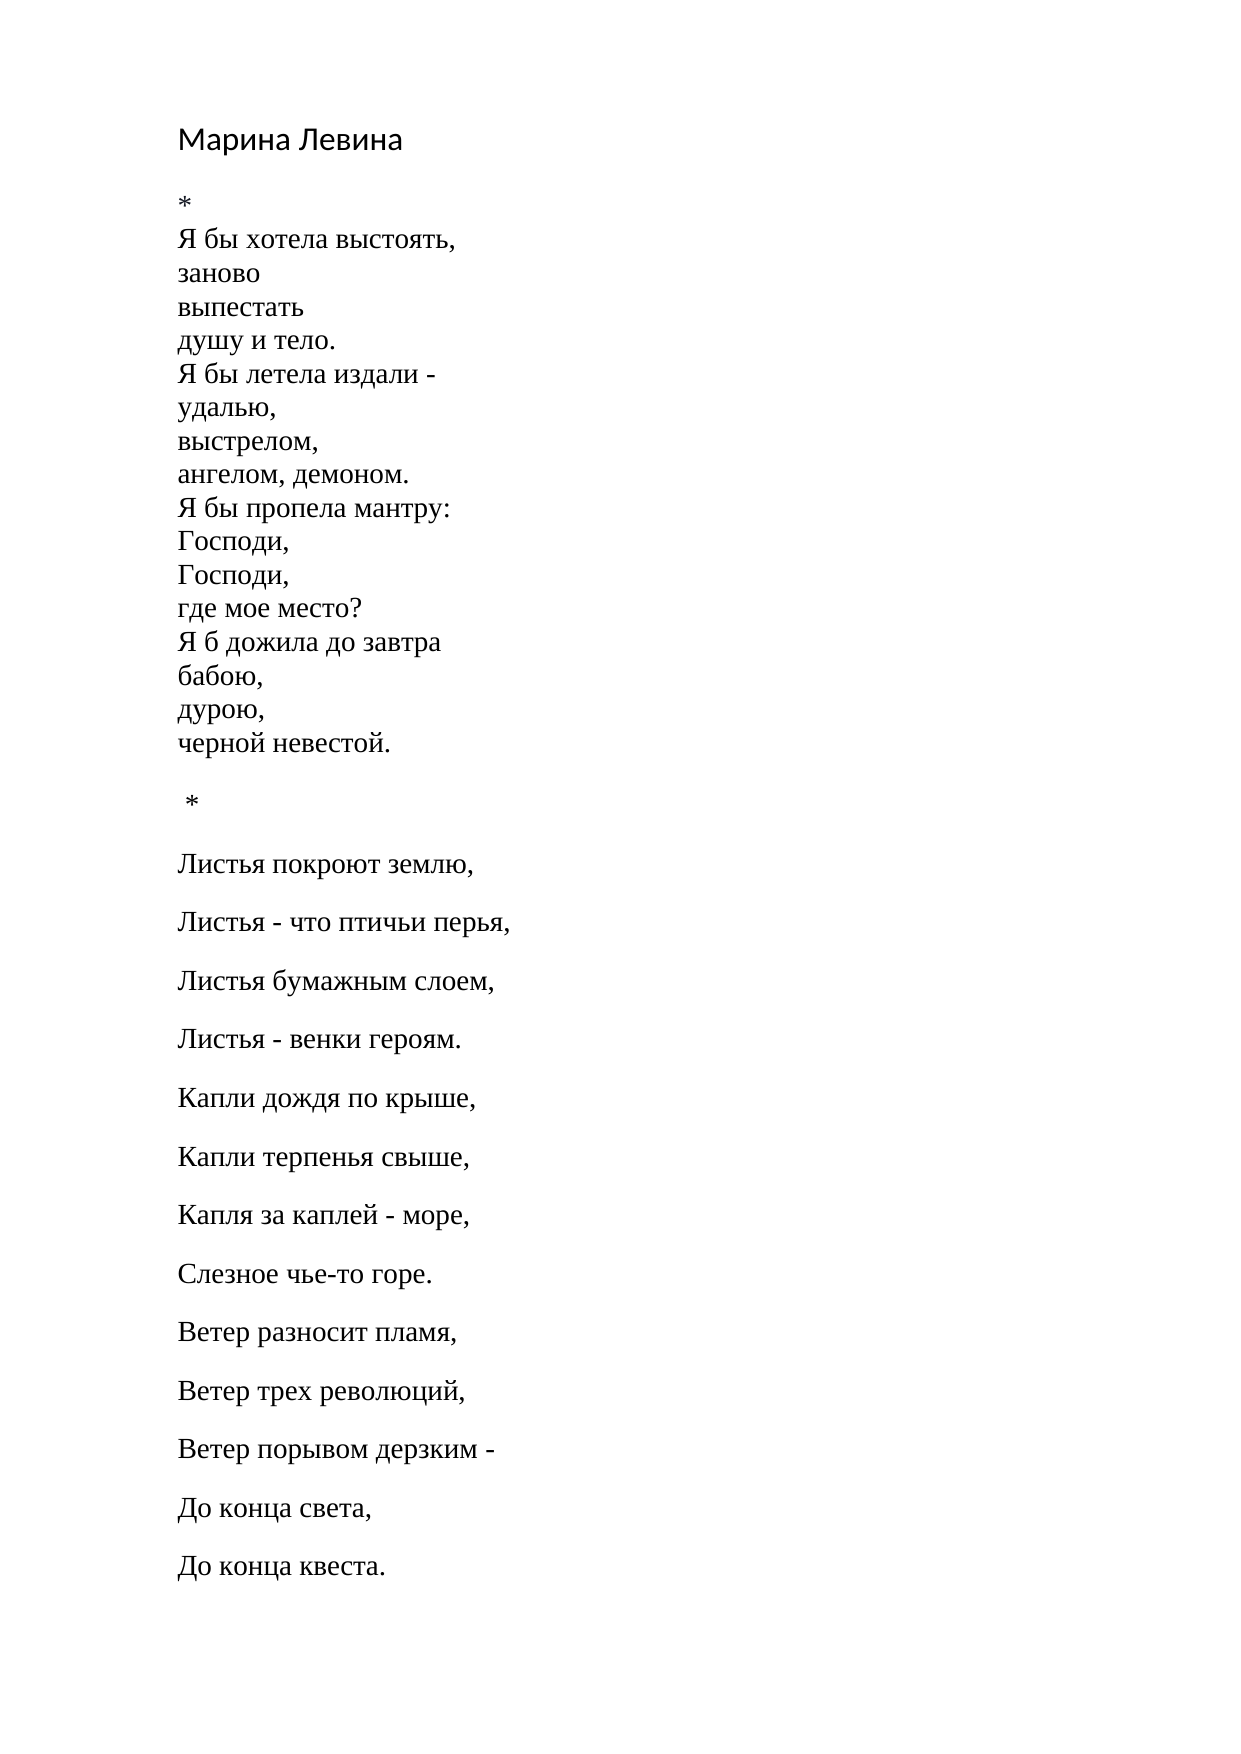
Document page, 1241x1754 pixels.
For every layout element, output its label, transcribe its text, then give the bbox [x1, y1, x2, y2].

text Листья бумажным слоем, [177, 963, 1152, 997]
text Капли терпенья свыше, [177, 1139, 1152, 1172]
text Капля за каплей - море, [177, 1197, 1152, 1231]
text Капли дождя по крыше, [177, 1080, 1152, 1114]
text До конца квеста. [177, 1548, 1152, 1582]
text Листья покроют землю, [177, 846, 1152, 879]
text Ветер разносит пламя, [177, 1314, 1152, 1348]
text Ветер трех революций, [177, 1373, 1152, 1406]
text Листья - венки героям. [177, 1022, 1152, 1055]
text До конца света, [177, 1490, 1152, 1523]
text Листья - что птичьи перья, [177, 904, 1152, 938]
text * Я бы хотела выстоять, заново выпестать душу и тело. Я бы летела издали - удалью, выстрелом, ангелом, демоном. Я бы пропела мантру: Господи, Господи, где мое место? Я б дожила до завтра бабою, дурою, черной невестой. [177, 188, 1152, 758]
text Марина Левина [177, 118, 1152, 159]
text Ветер порывом дерзким - [177, 1431, 1152, 1465]
text Слезное чье-то горе. [177, 1256, 1152, 1289]
text * [177, 787, 1152, 821]
